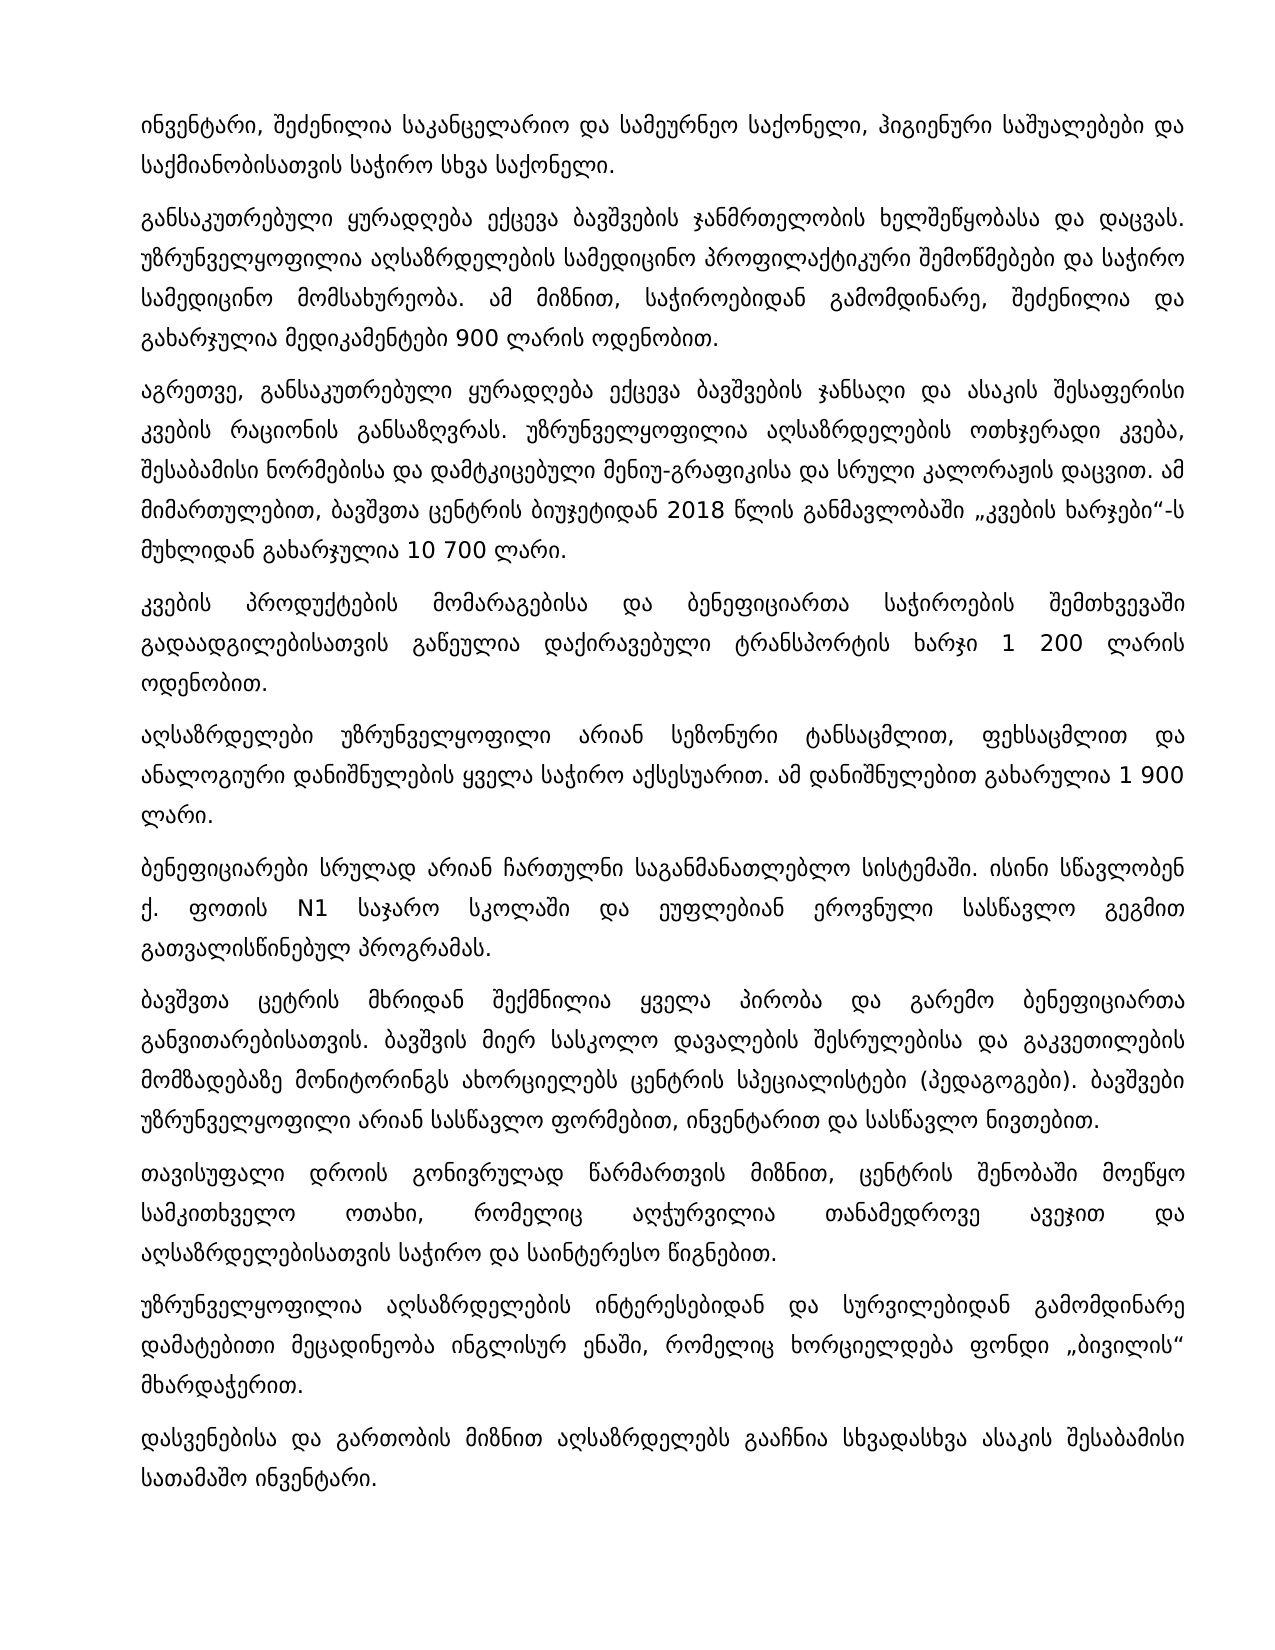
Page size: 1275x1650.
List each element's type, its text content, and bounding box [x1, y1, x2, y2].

text აგრეთვე, განსაკუთრებული ყურადღება ექცევა ბავშვების ჯანსაღი და ასაკის შესაფერისი კვების რაციონის განსაზღვრას. უზრუნველყოფილია აღსაზრდელების ოთხჯერადი კვება, შესაბამისი ნორმებისა და დამტკიცებული მენიუ-გრაფიკისა და სრული კალორაჟის დაცვით. ამ მიმართულებით, ბავშვთა ცენტრის ბიუჯეტიდან 2018 წლის განმავლობაში „კვების ხარჯები“-ს მუხლიდან გახარჯულია 10 700 ლარი. [141, 377, 1186, 564]
text აღსაზრდელები უზრუნველყოფილი არიან სეზონური ტანსაცმლით, ფეხსაცმლით და ანალოგიური დანიშნულების ყველა საჭირო აქსესუარით. ამ დანიშნულებით გახარულია 1 900 ლარი. [141, 722, 1186, 829]
text ბენეფიციარები სრულად არიან ჩართულნი საგანმანათლებლო სისტემაში. ისინი სწავლობენ ქ. ფოთის N1 საჯარო სკოლაში და ეუფლებიან ეროვნული სასწავლო გეგმით გათვალისწინებულ პროგრამას. [141, 855, 1186, 962]
text დასვენებისა და გართობის მიზნით აღსაზრდელებს გააჩნია სხვადასხვა ასაკის შესაბამისი სათამაშო ინვენტარი. [141, 1425, 1186, 1492]
text თავისუფალი დროის გონივრულად წარმართვის მიზნით, ცენტრის შენობაში მოეწყო სამკითხველო ოთახი, რომელიც აღჭურვილია თანამედროვე ავეჯით და აღსაზრდელებისათვის საჭირო და საინტერესო წიგნებით. [141, 1160, 1186, 1267]
text განსაკუთრებული ყურადღება ექცევა ბავშვების ჯანმრთელობის ხელშეწყობასა და დაცვას. უზრუნველყოფილია აღსაზრდელების სამედიცინო პროფილაქტიკური შემოწმებები და საჭირო სამედიცინო მომსახურეობა. ამ მიზნით, საჭიროებიდან გამომდინარე, შეძენილია და გახარჯულია მედიკამენტები 900 ლარის ოდენობით. [141, 205, 1186, 352]
text უზრუნველყოფილია აღსაზრდელების ინტერესებიდან და სურვილებიდან გამომდინარე დამატებითი მეცადინეობა ინგლისურ ენაში, რომელიც ხორციელდება ფონდი „ბივილის“ მხარდაჭერით. [141, 1292, 1186, 1399]
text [141, 112, 1186, 179]
text კვების პროდუქტების მომარაგებისა და ბენეფიციართა საჭიროების შემთხვევაში გადაადგილებისათვის გაწეულია დაქირავებული ტრანსპორტის ხარჯი 1 200 ლარის ოდენობით. [141, 590, 1186, 697]
text ბავშვთა ცეტრის მხრიდან შექმნილია ყველა პირობა და გარემო ბენეფიციართა განვითარებისათვის. ბავშვის მიერ სასკოლო დავალების შესრულებისა და გაკვეთილების მომზადებაზე მონიტორინგს ახორციელებს ცენტრის სპეციალისტები (პედაგოგები). ბავშვები უზრუნველყოფილი არიან სასწავლო ფორმებით, ინვენტარით და სასწავლო ნივთებით. [141, 987, 1186, 1134]
